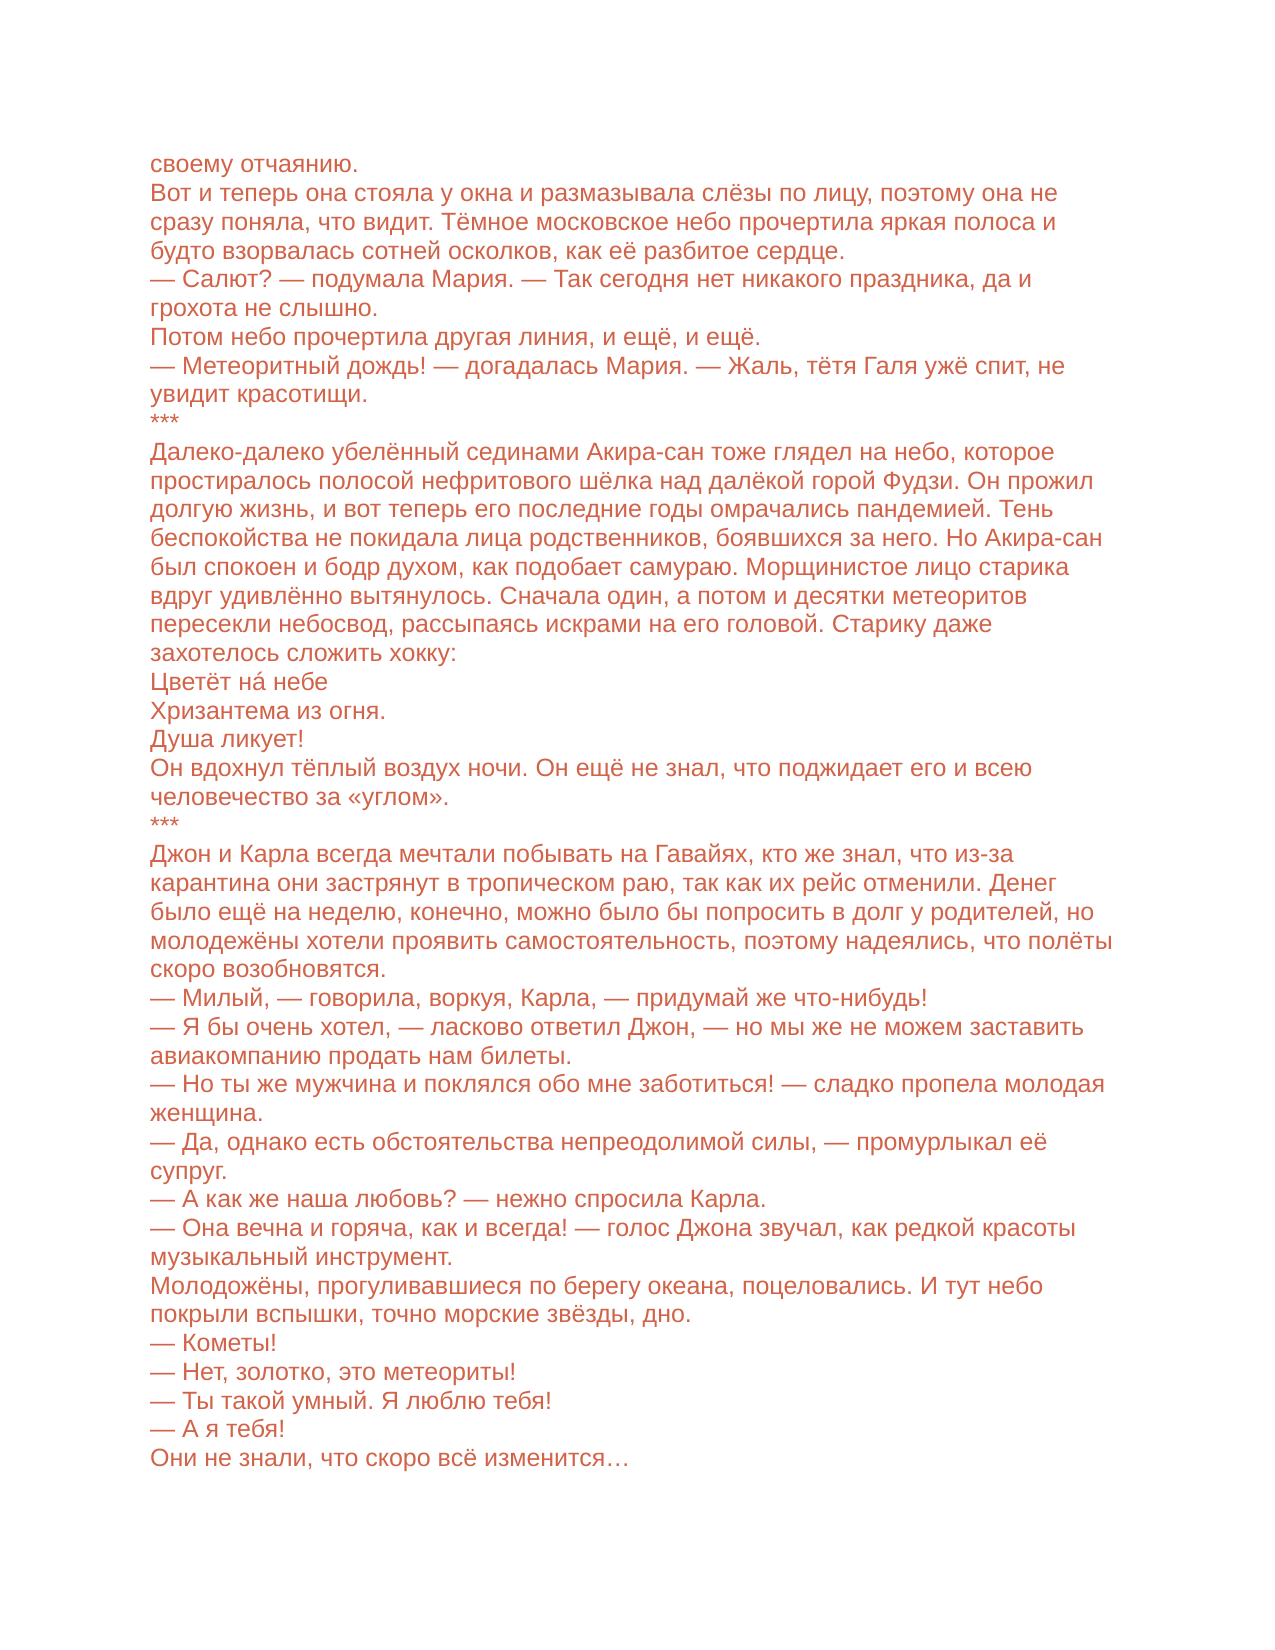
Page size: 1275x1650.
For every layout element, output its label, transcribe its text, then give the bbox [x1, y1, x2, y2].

text Он вдохнул тёплый воздух ночи. Он ещё не знал, что поджидает его и всею человечество за «углом». [150, 754, 1125, 811]
text — А я тебя! [150, 1415, 1125, 1444]
text — А как же наша любовь? — нежно спросила Карла. [150, 1185, 1125, 1214]
text Цветёт нá небе [150, 667, 1125, 696]
text — Салют? — подумала Мария. — Так сегодня нет никакого праздника, да и грохота не слышно. [150, 265, 1125, 322]
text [150, 150, 1125, 179]
text — Но ты же мужчина и поклялся обо мне заботиться! — сладко пропела молодая женщина. [150, 1070, 1125, 1127]
text Потом небо прочертила другая линия, и ещё, и ещё. [150, 322, 1125, 351]
text — Ты такой умный. Я люблю тебя! [150, 1386, 1125, 1415]
text — Она вечна и горяча, как и всегда! — голос Джона звучал, как редкой красоты музыкальный инструмент. [150, 1214, 1125, 1271]
text — Милый, — говорила, воркуя, Карла, — придумай же что-нибудь! [150, 984, 1125, 1012]
text — Я бы очень хотел, — ласково ответил Джон, — но мы же не можем заставить авиакомпанию продать нам билеты. [150, 1012, 1125, 1070]
text — Да, однако есть обстоятельства непреодолимой силы, — промурлыкал её супруг. [150, 1127, 1125, 1185]
text Вот и теперь она стояла у окна и размазывала слёзы по лицу, поэтому она не сразу поняла, что видит. Тёмное московское небо прочертила яркая полоса и будто взорвалась сотней осколков, как её разбитое сердце. [150, 179, 1125, 265]
text Джон и Карла всегда мечтали побывать на Гавайях, кто же знал, что из-за карантина они застрянут в тропическом раю, так как их рейс отменили. Денег было ещё на неделю, конечно, можно было бы попросить в долг у родителей, но молодежёны хотели проявить самостоятельность, поэтому надеялись, что полёты скоро возобновятся. [150, 840, 1125, 984]
text — Метеоритный дождь! — догадалась Мария. — Жаль, тётя Галя ужё спит, не увидит красотищи. [150, 351, 1125, 409]
text — Нет, золотко, это метеориты! [150, 1357, 1125, 1386]
text Молодожёны, прогуливавшиеся по берегу океана, поцеловались. И тут небо покрыли вспышки, точно морские звёзды, дно. [150, 1271, 1125, 1329]
text Хризантема из огня. [150, 696, 1125, 725]
text *** [150, 409, 1125, 437]
text *** [150, 811, 1125, 840]
text Душа ликует! [150, 725, 1125, 754]
text — Кометы! [150, 1329, 1125, 1357]
text Далеко-далеко убелённый сединами Акира-сан тоже глядел на небо, которое простиралось полосой нефритового шёлка над далёкой горой Фудзи. Он прожил долгую жизнь, и вот теперь его последние годы омрачались пандемией. Тень беспокойства не покидала лица родственников, боявшихся за него. Но Акира-сан был спокоен и бодр духом, как подобает самураю. Морщинистое лицо старика вдруг удивлённо вытянулось. Сначала один, а потом и десятки метеоритов пересекли небосвод, рассыпаясь искрами на его головой. Старику даже захотелось сложить хокку: [150, 437, 1125, 667]
text Они не знали, что скоро всё изменится… [150, 1444, 1125, 1472]
